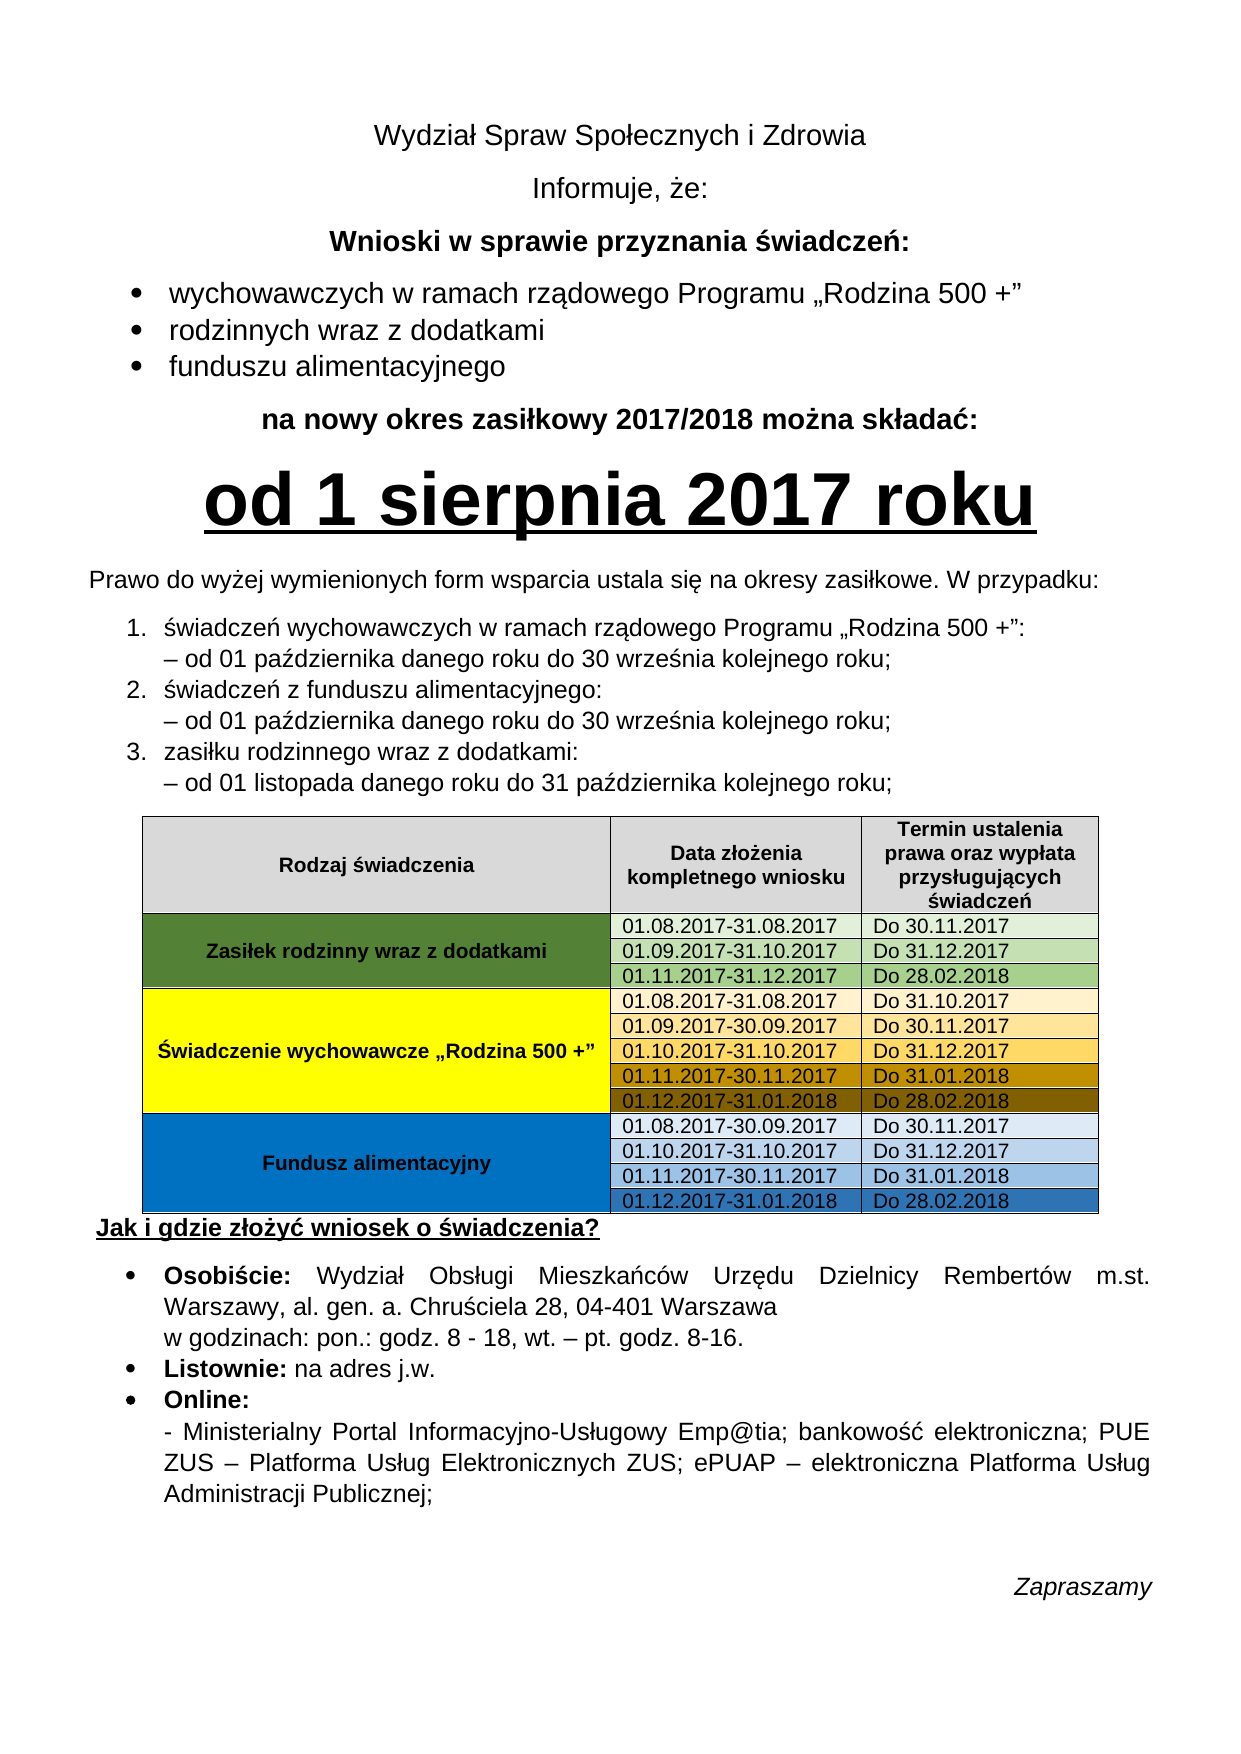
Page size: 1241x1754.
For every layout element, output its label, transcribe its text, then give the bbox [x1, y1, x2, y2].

list Listownie: na adres j.w. [126, 1354, 1152, 1383]
text Wydział Spraw Społecznych i Zdrowia [89, 118, 1152, 152]
text od 1 sierpnia 2017 roku [89, 455, 1152, 541]
table_cell Do 30.11.2017 [862, 914, 1098, 937]
table_cell 01.11.2017-30.11.2017 [611, 1064, 861, 1087]
table_cell 01.10.2017-31.10.2017 [611, 1039, 861, 1062]
list świadczeń z funduszu alimentacyjnego: [126, 675, 1152, 703]
table_header Termin ustalenia prawa oraz wypłata przysługujących świadczeń [862, 817, 1098, 912]
table_cell Do 31.12.2017 [862, 1039, 1098, 1062]
list wychowawczych w ramach rządowego Programu „Rodzina 500 +” [131, 277, 1152, 310]
table_cell Do 28.02.2018 [862, 1089, 1098, 1112]
list zasiłku rodzinnego wraz z dodatkami: [126, 737, 1152, 766]
list – od 01 października danego roku do 30 września kolejnego roku; [164, 706, 1152, 734]
list - Ministerialny Portal Informacyjno-Usługowy Emp@tia; bankowość elektroniczna; PUE ZUS – Platforma Usług Elektronicznych ZUS; ePUAP – elektroniczna Platforma Usług Administracji Publicznej; [164, 1417, 1152, 1507]
table_cell 01.09.2017-31.10.2017 [611, 939, 861, 962]
table_cell 01.10.2017-31.10.2017 [611, 1139, 861, 1162]
table_header Data złożenia kompletnego wniosku [611, 817, 861, 912]
table_cell Do 28.02.2018 [862, 964, 1098, 987]
table_cell 01.09.2017-30.09.2017 [611, 1014, 861, 1037]
list Zapraszamy [164, 1572, 1152, 1601]
list Online: [126, 1386, 1152, 1414]
table_cell Do 30.11.2017 [862, 1114, 1098, 1137]
table_cell Do 31.12.2017 [862, 939, 1098, 962]
table_cell 01.12.2017-31.01.2018 [611, 1189, 861, 1212]
list w godzinach: pon.: godz. 8 - 18, wt. – pt. godz. 8-16. [164, 1323, 1152, 1352]
table_cell 01.08.2017-30.09.2017 [611, 1114, 861, 1137]
table_cell 01.11.2017-31.12.2017 [611, 964, 861, 987]
table_cell Do 31.01.2018 [862, 1064, 1098, 1087]
table_cell Do 28.02.2018 [862, 1189, 1098, 1212]
table_cell Fundusz alimentacyjny [143, 1114, 610, 1212]
text Jak i gdzie złożyć wniosek o świadczenia? [89, 1213, 1152, 1242]
list Osobiście: Wydział Obsługi Mieszkańców Urzędu Dzielnicy Rembertów m.st. Warszawy, al. gen. a. Chruściela 28, 04-401 Warszawa [126, 1261, 1152, 1321]
table_cell Do 31.10.2017 [862, 989, 1098, 1012]
table_header Rodzaj świadczenia [143, 817, 610, 912]
table_cell 01.08.2017-31.08.2017 [611, 914, 861, 937]
table_cell Do 31.12.2017 [862, 1139, 1098, 1162]
table_cell 01.12.2017-31.01.2018 [611, 1089, 861, 1112]
list rodzinnych wraz z dodatkami [131, 313, 1152, 347]
list funduszu alimentacyjnego [131, 349, 1152, 383]
table_cell 01.08.2017-31.08.2017 [611, 989, 861, 1012]
text Informuje, że: [89, 171, 1152, 204]
list świadczeń wychowawczych w ramach rządowego Programu „Rodzina 500 +”: [126, 613, 1152, 641]
table_cell Do 31.01.2018 [862, 1164, 1098, 1187]
text Prawo do wyżej wymienionych form wsparcia ustala się na okresy zasiłkowe. W przypadku: [89, 565, 1152, 594]
list – od 01 października danego roku do 30 września kolejnego roku; [164, 644, 1152, 672]
table_cell Zasiłek rodzinny wraz z dodatkami [143, 914, 610, 987]
table_cell 01.11.2017-30.11.2017 [611, 1164, 861, 1187]
text Wnioski w sprawie przyznania świadczeń: [89, 224, 1152, 257]
table_cell Świadczenie wychowawcze „Rodzina 500 +” [143, 989, 610, 1112]
list – od 01 listopada danego roku do 31 października kolejnego roku; [164, 768, 1152, 797]
text na nowy okres zasiłkowy 2017/2018 można składać: [89, 402, 1152, 436]
table_cell Do 30.11.2017 [862, 1014, 1098, 1037]
